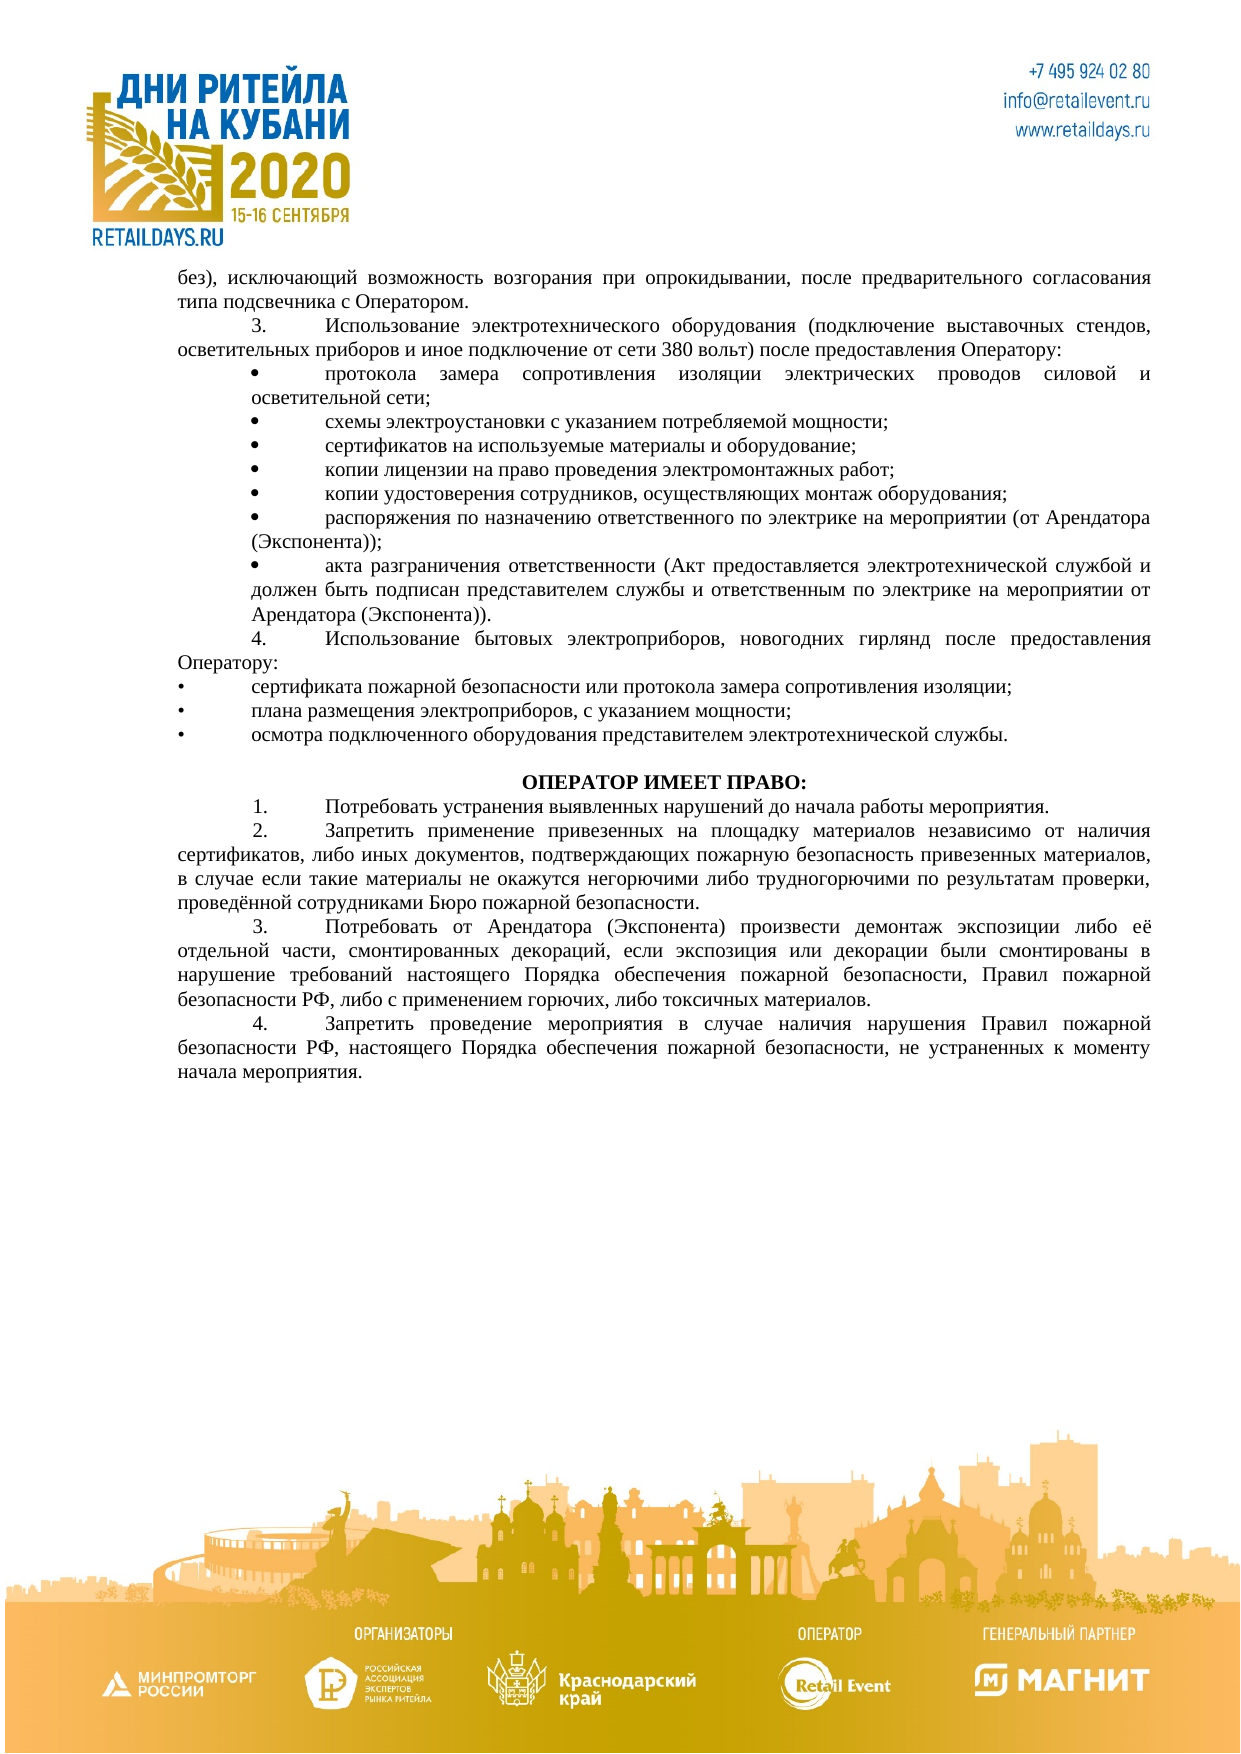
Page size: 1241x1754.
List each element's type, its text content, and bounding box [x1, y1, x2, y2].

list осмотра подключенного оборудования представителем электротехнической службы. [177, 722, 1152, 746]
picture [1, 0, 1240, 265]
list акта разграничения ответственности (Акт предоставляется электротехнической службой и должен быть подписан представителем службы и ответственным по электрике на мероприятии от Арендатора (Экспонента)). [251, 553, 1152, 626]
list Использование бытовых электроприборов, новогодних гирлянд после предоставления Оператору: [177, 626, 1152, 674]
list Использование электротехнического оборудования (подключение выставочных стендов, осветительных приборов и иное подключение от сети 380 вольт) после предоставления Оператору: [177, 313, 1152, 361]
picture [5, 1422, 1241, 1753]
list плана размещения электроприборов, с указанием мощности; [177, 698, 1152, 722]
list Потребовать устранения выявленных нарушений до начала работы мероприятия. [177, 794, 1152, 818]
list сертификатов на используемые материалы и оборудование; [251, 433, 1152, 457]
list Потребовать от Арендатора (Экспонента) произвести демонтаж экспозиции либо её отдельной части, смонтированных декораций, если экспозиция или декорации были смонтированы в нарушение требований настоящего Порядка обеспечения пожарной безопасности, Правил пожарной безопасности РФ, либо с применением горючих, либо токсичных материалов. [177, 914, 1152, 1011]
list Запретить проведение мероприятия в случае наличия нарушения Правил пожарной безопасности РФ, настоящего Порядка обеспечения пожарной безопасности, не устраненных к моменту начала мероприятия. [177, 1011, 1152, 1083]
list распоряжения по назначению ответственного по электрике на мероприятии (от Арендатора (Экспонента)); [251, 505, 1152, 553]
list протокола замера сопротивления изоляции электрических проводов силовой и осветительной сети; [251, 361, 1152, 409]
list копии удостоверения сотрудников, осуществляющих монтаж оборудования; [251, 481, 1152, 505]
list сертификата пожарной безопасности или протокола замера сопротивления изоляции; [177, 674, 1152, 698]
text ОПЕРАТОР ИМЕЕТ ПРАВО: [177, 770, 1152, 794]
list Запретить применение привезенных на площадку материалов независимо от наличия сертификатов, либо иных документов, подтверждающих пожарную безопасность привезенных материалов, в случае если такие материалы не окажутся негорючими либо трудногорючими по результатам проверки, проведённой сотрудниками Бюро пожарной безопасности. [177, 818, 1152, 914]
list копии лицензии на право проведения электромонтажных работ; [251, 457, 1152, 481]
list схемы электроустановки с указанием потребляемой мощности; [251, 409, 1152, 433]
